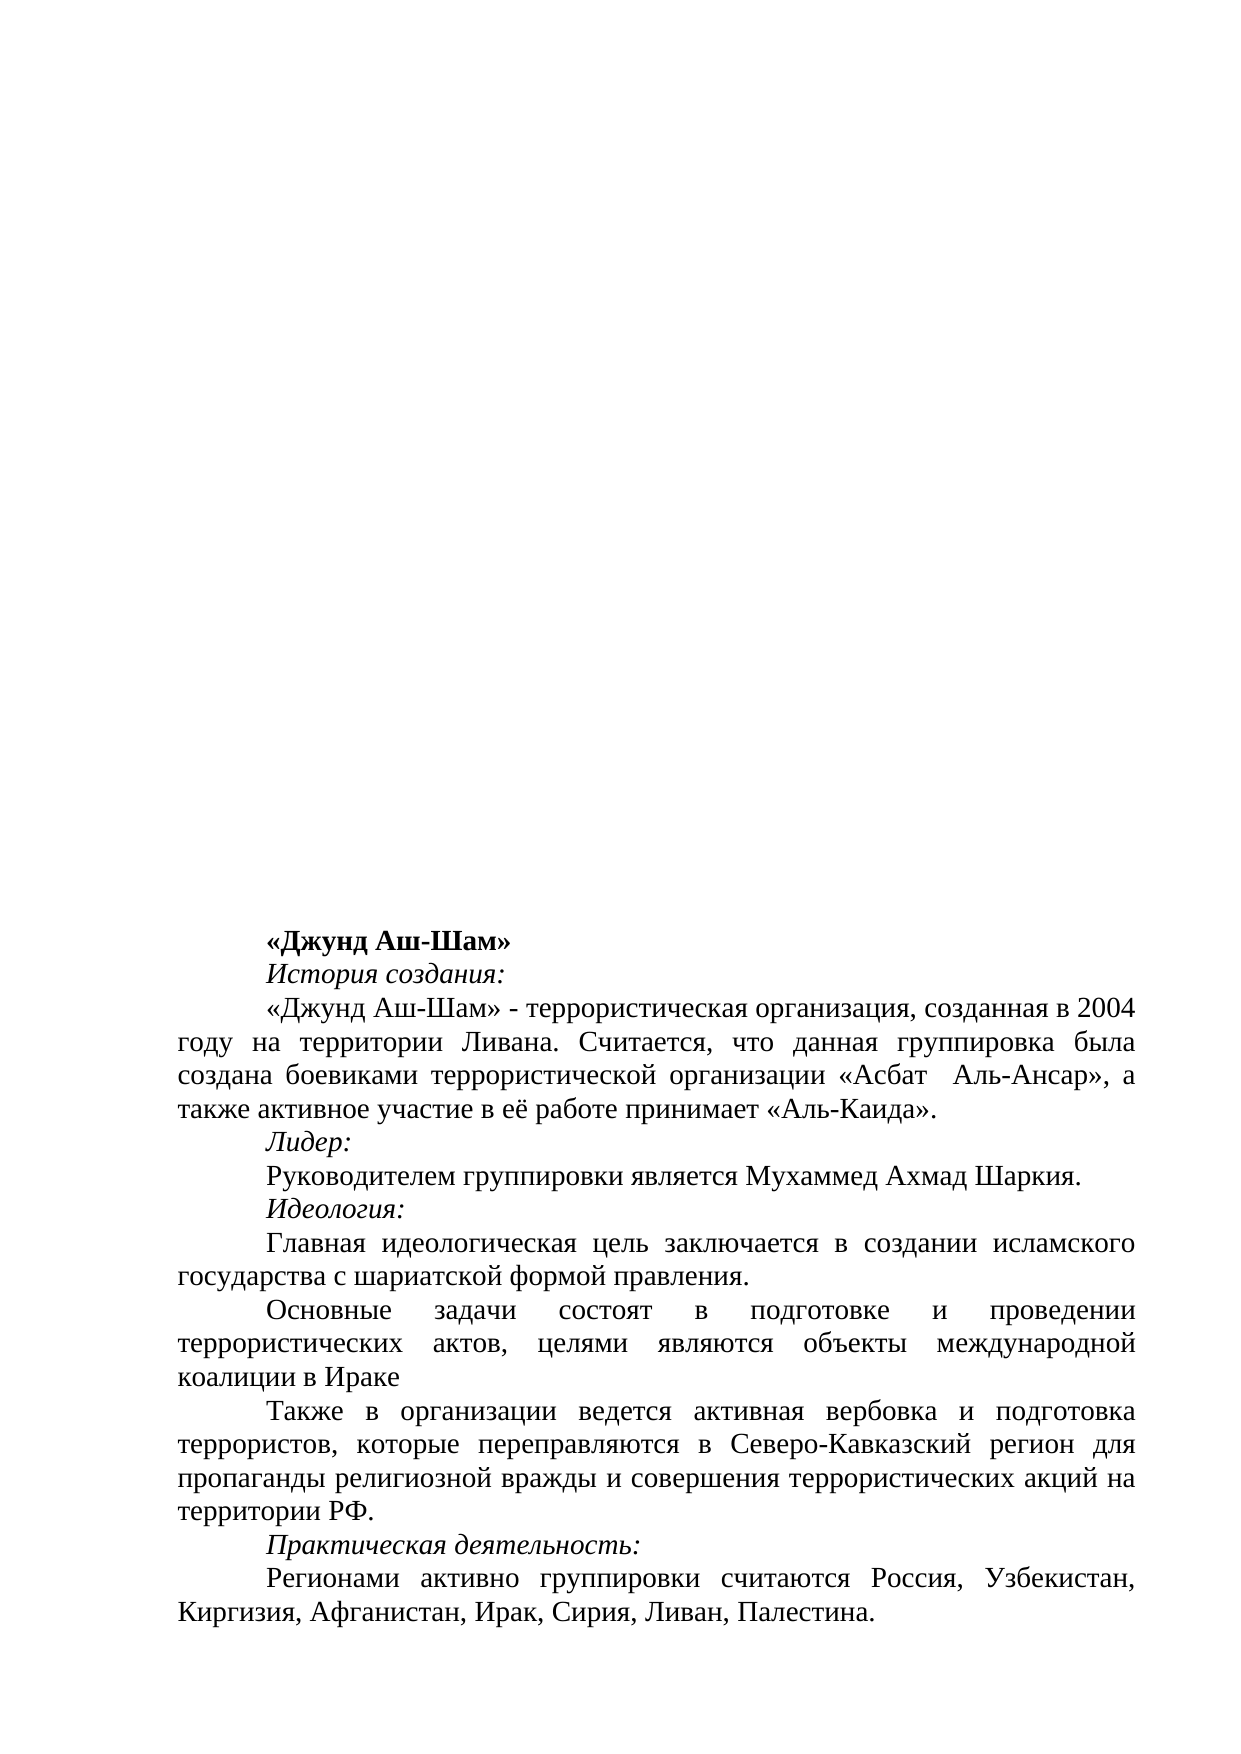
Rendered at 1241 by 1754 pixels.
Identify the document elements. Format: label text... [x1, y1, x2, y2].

text «Джунд Аш-Шам» [177, 923, 1136, 957]
text «Джунд Аш-Шам» - террористическая организация, созданная в 2004 году на территории Ливана. Считается, что данная группировка была создана боевиками террористической организации «Асбат Аль-Ансар», а также активное участие в её работе принимает «Аль-Каида». [177, 990, 1136, 1124]
text Регионами активно группировки считаются Россия, Узбекистан, Киргизия, Афганистан, Ирак, Сирия, Ливан, Палестина. [177, 1560, 1136, 1627]
text Идеология: [177, 1191, 1136, 1225]
text Также в организации ведется активная вербовка и подготовка террористов, которые переправляются в Северо-Кавказский регион для пропаганды религиозной вражды и совершения террористических акций на территории РФ. [177, 1393, 1136, 1527]
text Лидер: [177, 1124, 1136, 1158]
text Руководителем группировки является Мухаммед Ахмад Шаркия. [177, 1158, 1136, 1191]
text Основные задачи состоят в подготовке и проведении террористических актов, целями являются объекты международной коалиции в Ираке [177, 1292, 1136, 1393]
text Главная идеологическая цель заключается в создании исламского государства с шариатской формой правления. [177, 1225, 1136, 1292]
text Практическая деятельность: [177, 1527, 1136, 1560]
text История создания: [177, 957, 1136, 990]
